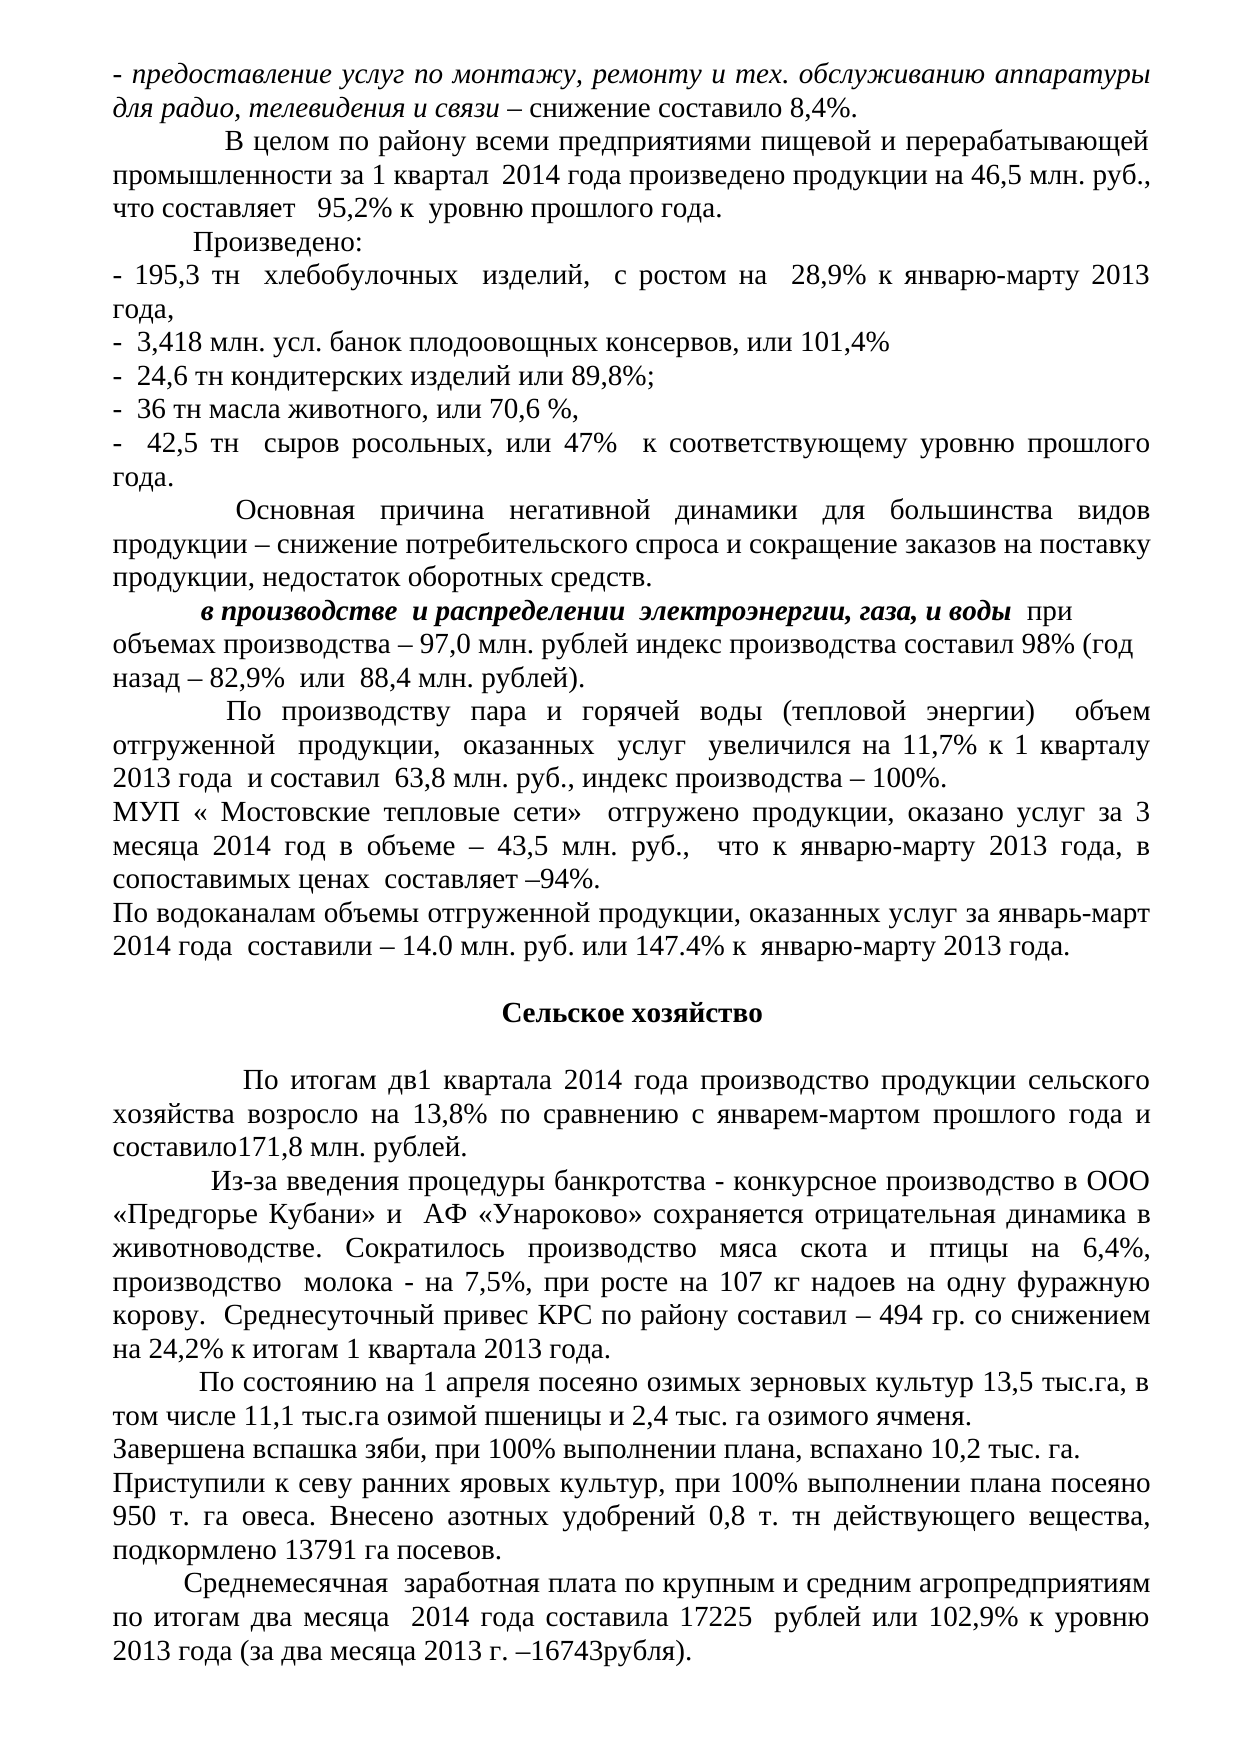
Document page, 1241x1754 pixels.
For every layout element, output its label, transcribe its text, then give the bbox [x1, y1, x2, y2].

text По итогам дв1 квартала 2014 года производство продукции сельского хозяйства возросло на 13,8% по сравнению с январем-мартом прошлого года и составило171,8 млн. рублей. [112, 1062, 1152, 1163]
text По состоянию на 1 апреля посеяно озимых зерновых культур 13,5 тыс.га, в том числе 11,1 тыс.га озимой пшеницы и 2,4 тыс. га озимого ячменя. [112, 1364, 1152, 1431]
text Среднемесячная заработная плата по крупным и средним агропредприятиям по итогам два месяца 2014 года составила 17225 рублей или 102,9% к уровню 2013 года (за два месяца 2013 г. –16743рубля). [112, 1566, 1152, 1666]
text Сельское хозяйство [112, 995, 1152, 1029]
text - предоставление услуг по монтажу, ремонту и тех. обслуживанию аппаратуры для радио, телевидения и связи – снижение составило 8,4%. [112, 56, 1152, 123]
text По производству пара и горячей воды (тепловой энергии) объем отгруженной продукции, оказанных услуг увеличился на 11,7% к 1 кварталу 2013 года и составил 63,8 млн. руб., индекс производства – 100%. [112, 693, 1152, 794]
text - 3,418 млн. усл. банок плодоовощных консервов, или 101,4% [112, 324, 1152, 358]
text Из-за введения процедуры банкротства - конкурсное производство в ООО «Предгорье Кубани» и АФ «Унароково» сохраняется отрицательная динамика в животноводстве. Сократилось производство мяса скота и птицы на 6,4%, производство молока - на 7,5%, при росте на 107 кг надоев на одну фуражную корову. Среднесуточный привес КРС по району составил – 494 гр. со снижением на 24,2% к итогам 1 квартала 2013 года. [112, 1163, 1152, 1364]
text - 195,3 тн хлебобулочных изделий, с ростом на 28,9% к январю-марту 2013 года, [112, 257, 1152, 324]
text Завершена вспашка зяби, при 100% выполнении плана, вспахано 10,2 тыс. га. [112, 1431, 1152, 1465]
text Произведено: [112, 224, 1152, 257]
text В целом по району всеми предприятиями пищевой и перерабатывающей промышленности за 1 квартал 2014 года произведено продукции на 46,5 млн. руб., что составляет 95,2% к уровню прошлого года. [112, 123, 1152, 224]
text - 36 тн масла животного, или 70,6 %, [112, 392, 1152, 425]
text в производстве и распределении электроэнергии, газа, и воды при объемах производства – 97,0 млн. рублей индекс производства составил 98% (год назад – 82,9% или 88,4 млн. рублей). [112, 593, 1152, 693]
text По водоканалам объемы отгруженной продукции, оказанных услуг за январь-март 2014 года составили – 14.0 млн. руб. или 147.4% к январю-марту 2013 года. [112, 895, 1152, 962]
text Приступили к севу ранних яровых культур, при 100% выполнении плана посеяно 950 т. га овеса. Внесено азотных удобрений 0,8 т. тн действующего вещества, подкормлено 13791 га посевов. [112, 1465, 1152, 1566]
text - 24,6 тн кондитерских изделий или 89,8%; [112, 358, 1152, 392]
text - 42,5 тн сыров росольных, или 47% к соответствующему уровню прошлого года. [112, 425, 1152, 492]
text МУП « Мостовские тепловые сети» отгружено продукции, оказано услуг за 3 месяца 2014 год в объеме – 43,5 млн. руб., что к январю-марту 2013 года, в сопоставимых ценах составляет –94%. [112, 794, 1152, 895]
text Основная причина негативной динамики для большинства видов продукции – снижение потребительского спроса и сокращение заказов на поставку продукции, недостаток оборотных средств. [112, 492, 1152, 593]
